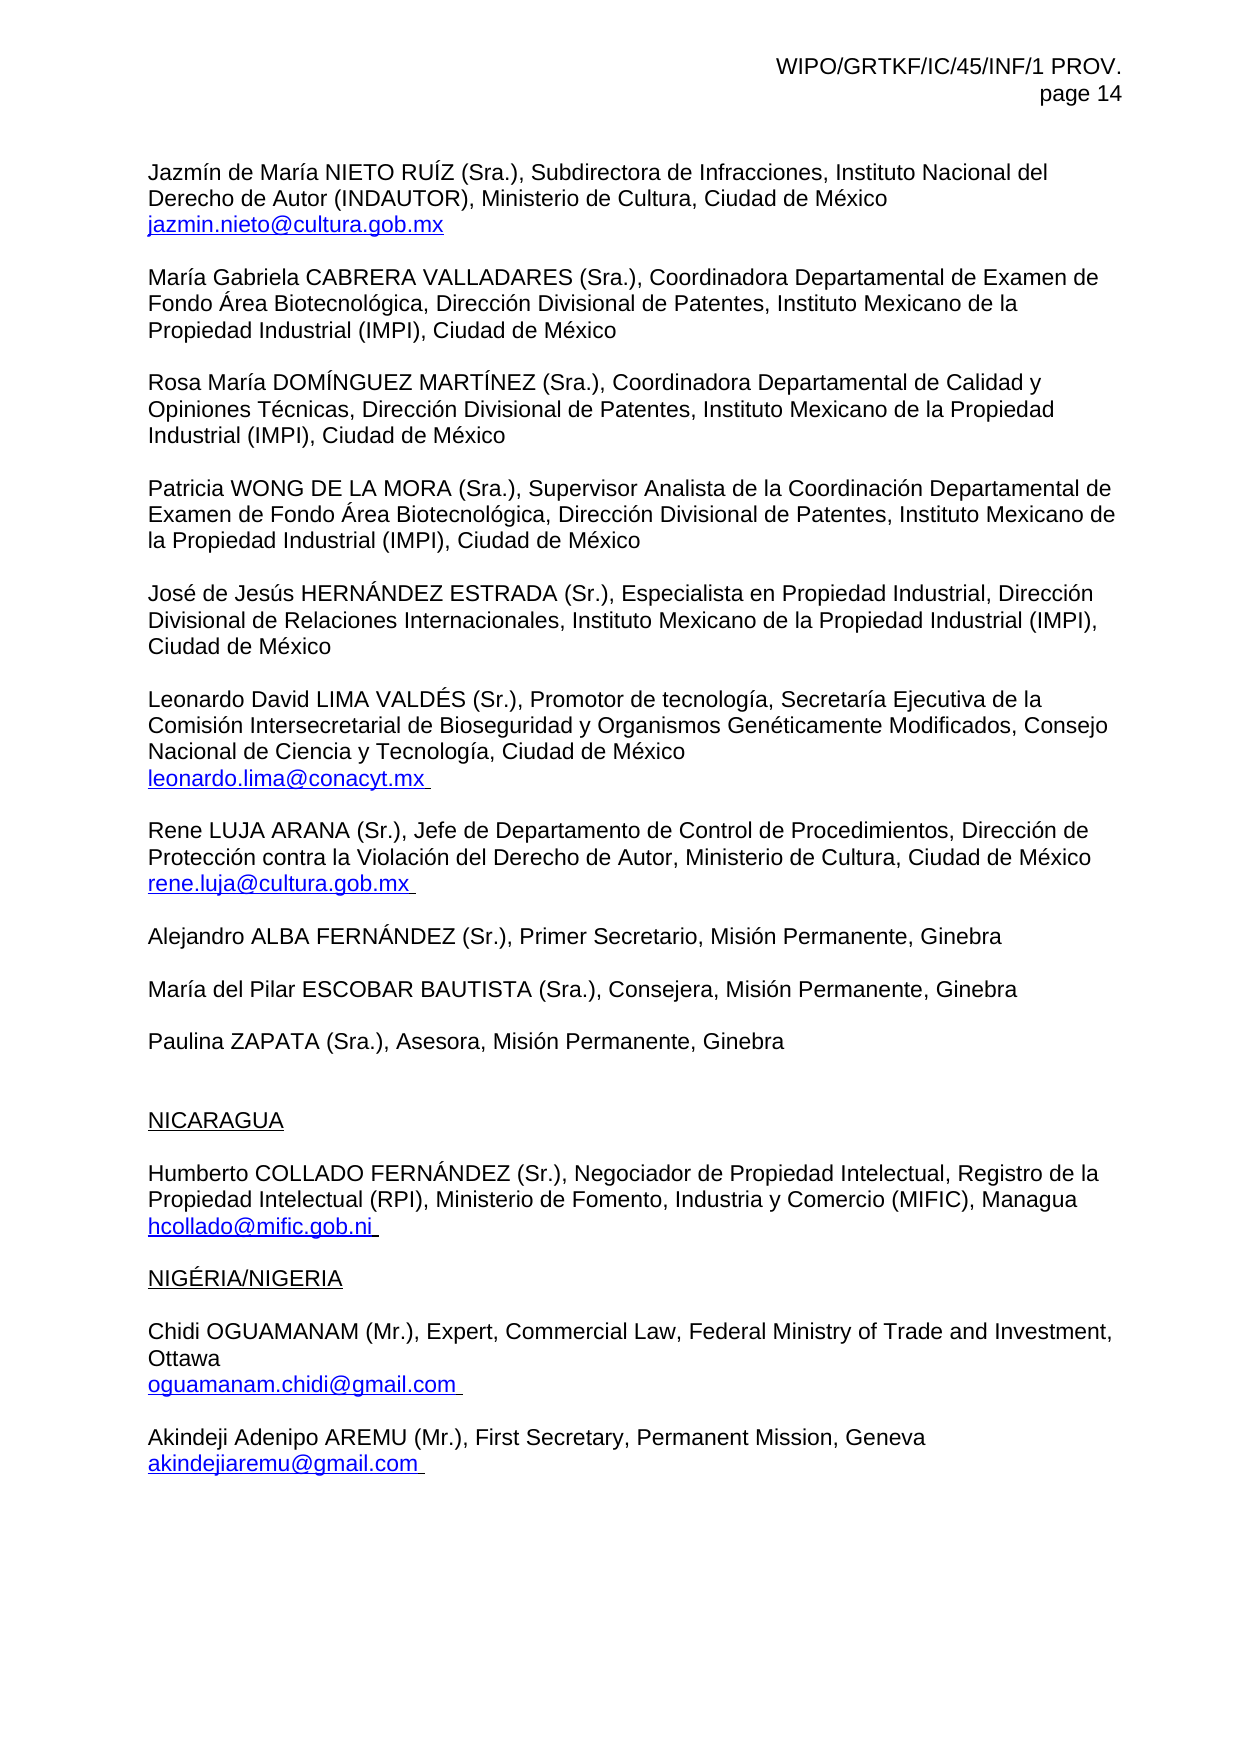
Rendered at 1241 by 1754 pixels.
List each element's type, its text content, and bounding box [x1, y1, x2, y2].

text oguamanam.chidi@gmail.com [148, 1371, 1122, 1397]
text Leonardo David LIMA VALDÉS (Sr.), Promotor de tecnología, Secretaría Ejecutiva de la Comisión Intersecretarial de Bioseguridad y Organismos Genéticamente Modificados, Consejo Nacional de Ciencia y Tecnología, Ciudad de México [148, 686, 1122, 765]
text akindejiaremu@gmail.com [148, 1450, 1122, 1476]
text Rosa María DOMÍNGUEZ MARTÍNEZ (Sra.), Coordinadora Departamental de Calidad y Opiniones Técnicas, Dirección Divisional de Patentes, Instituto Mexicano de la Propiedad Industrial (IMPI), Ciudad de México [148, 369, 1122, 448]
text Alejandro ALBA FERNÁNDEZ (Sr.), Primer Secretario, Misión Permanente, Ginebra [148, 923, 1122, 949]
text rene.luja@cultura.gob.mx [148, 870, 1122, 896]
text leonardo.lima@conacyt.mx [148, 765, 1122, 791]
text Rene LUJA ARANA (Sr.), Jefe de Departamento de Control de Procedimientos, Dirección de Protección contra la Violación del Derecho de Autor, Ministerio de Cultura, Ciudad de México [148, 817, 1122, 870]
text NICARAGUA [148, 1107, 1122, 1134]
text hcollado@mific.gob.ni [148, 1213, 1122, 1239]
text Patricia WONG DE LA MORA (Sra.), Supervisor Analista de la Coordinación Departamental de Examen de Fondo Área Biotecnológica, Dirección Divisional de Patentes, Instituto Mexicano de la Propiedad Industrial (IMPI), Ciudad de México [148, 475, 1122, 554]
text Paulina ZAPATA (Sra.), Asesora, Misión Permanente, Ginebra [148, 1028, 1122, 1054]
text María Gabriela CABRERA VALLADARES (Sra.), Coordinadora Departamental de Examen de Fondo Área Biotecnológica, Dirección Divisional de Patentes, Instituto Mexicano de la Propiedad Industrial (IMPI), Ciudad de México [148, 264, 1122, 343]
text Jazmín de María NIETO RUÍZ (Sra.), Subdirectora de Infracciones, Instituto Nacional del Derecho de Autor (INDAUTOR), Ministerio de Cultura, Ciudad de México [148, 158, 1122, 211]
text Humberto COLLADO FERNÁNDEZ (Sr.), Negociador de Propiedad Intelectual, Registro de la Propiedad Intelectual (RPI), Ministerio de Fomento, Industria y Comercio (MIFIC), Managua [148, 1160, 1122, 1213]
text jazmin.nieto@cultura.gob.mx [148, 211, 1122, 238]
text Akindeji Adenipo AREMU (Mr.), First Secretary, Permanent Mission, Geneva [148, 1423, 1122, 1450]
text NIGÉRIA/NIGERIA [148, 1265, 1122, 1292]
text Chidi OGUAMANAM (Mr.), Expert, Commercial Law, Federal Ministry of Trade and Investment, Ottawa [148, 1318, 1122, 1371]
text José de Jesús HERNÁNDEZ ESTRADA (Sr.), Especialista en Propiedad Industrial, Dirección Divisional de Relaciones Internacionales, Instituto Mexicano de la Propiedad Industrial (IMPI), Ciudad de México [148, 580, 1122, 659]
text María del Pilar ESCOBAR BAUTISTA (Sra.), Consejera, Misión Permanente, Ginebra [148, 976, 1122, 1002]
